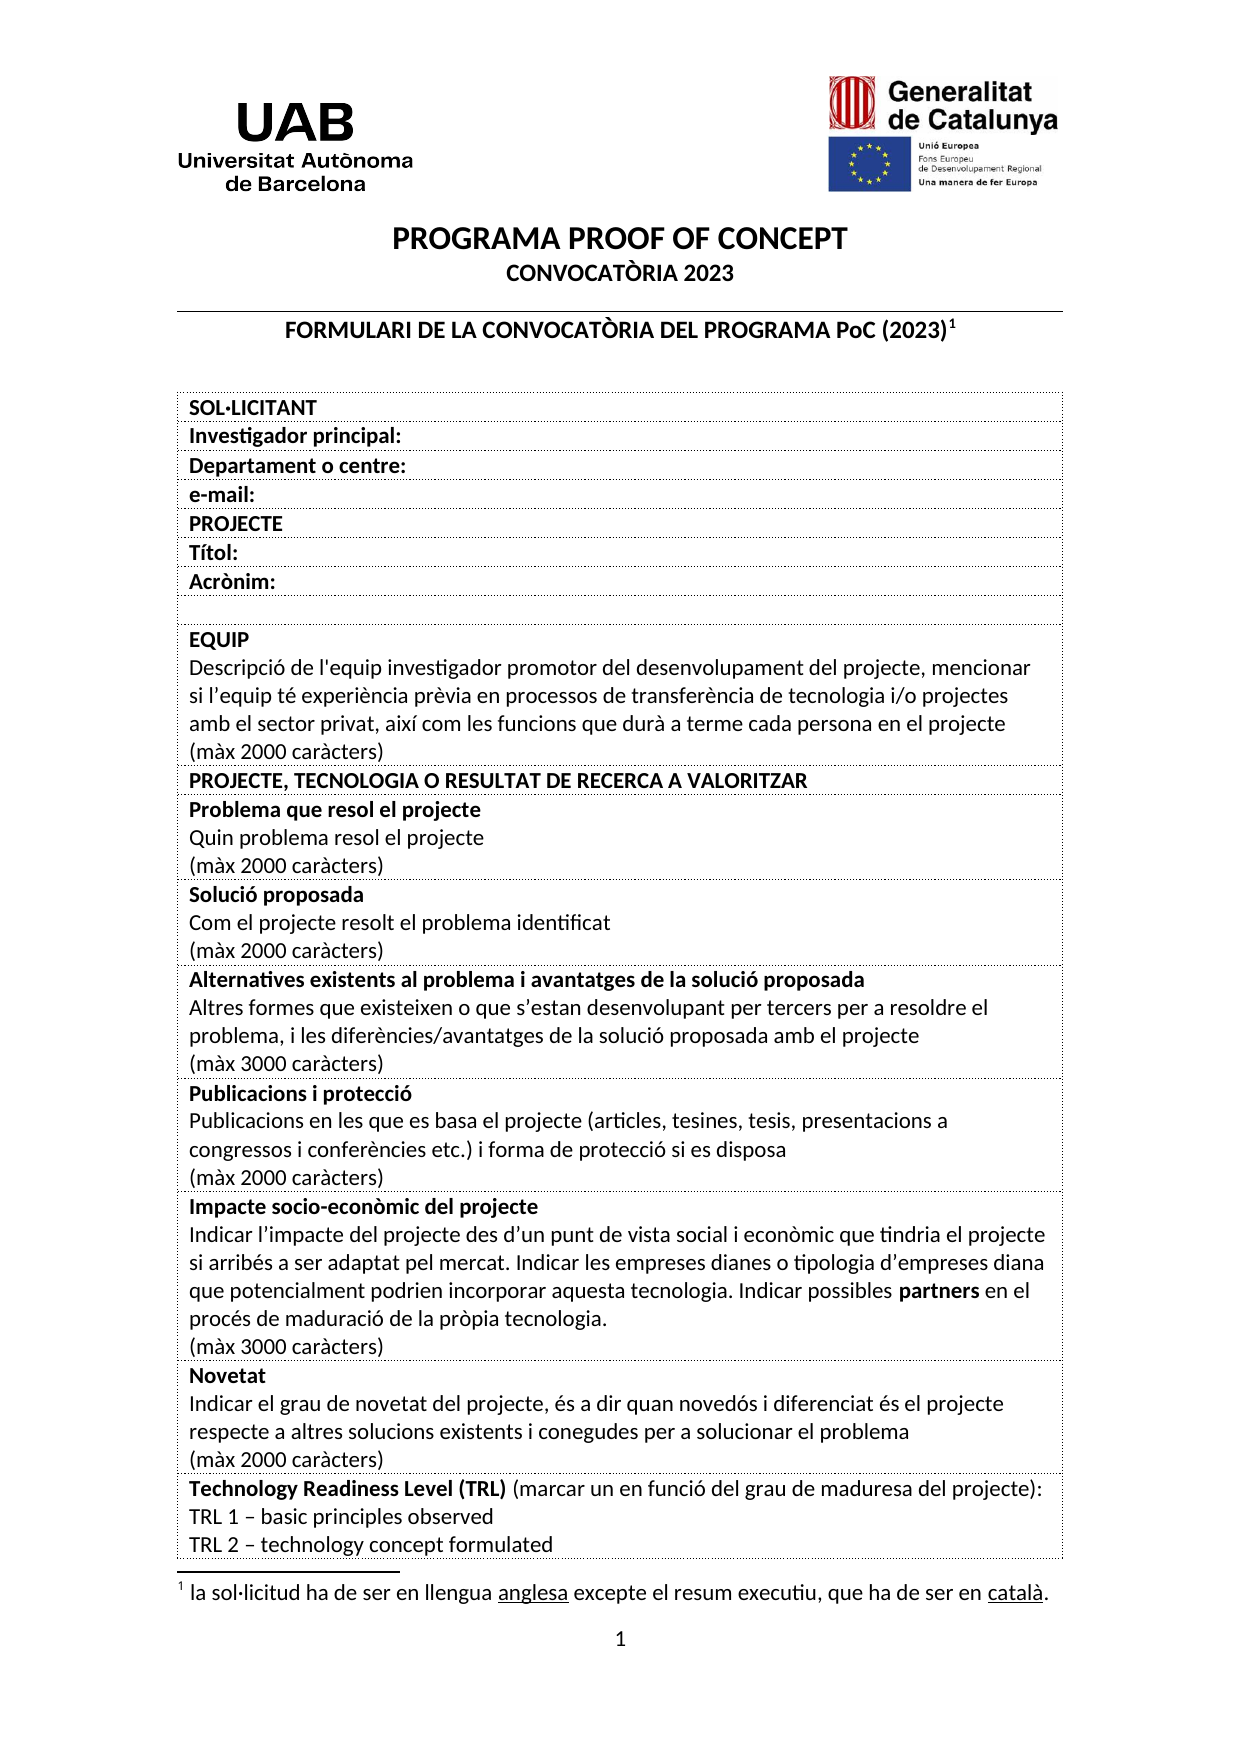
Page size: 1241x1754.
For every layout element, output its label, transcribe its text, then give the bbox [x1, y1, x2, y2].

table_cell Publicacions i protecció Publicacions en les que es basa el projecte (articles, tesines, tesis, presentacions a congressos i conferències etc.) i forma de protecció si es disposa (màx 2000 caràcters) [178, 1078, 1062, 1191]
table_header SOL·LICITANT [178, 392, 1062, 421]
table_cell Títol: [178, 537, 1062, 566]
table_cell e-mail: [178, 479, 1062, 508]
table_cell Alternatives existents al problema i avantatges de la solució proposada Altres formes que existeixen o que s’estan desenvolupant per tercers per a resoldre el problema, i les diferències/avantatges de la solució proposada amb el projecte (màx 3000 caràcters) [178, 965, 1062, 1078]
table_cell Solució proposada Com el projecte resolt el problema identificat (màx 2000 caràcters) [178, 879, 1062, 964]
picture [177, 103, 414, 192]
table_cell Departament o centre: [178, 450, 1062, 479]
table_cell PROJECTE, TECNOLOGIA O RESULTAT DE RECERCA A VALORITZAR [178, 765, 1062, 794]
picture [826, 73, 1063, 192]
table_cell [178, 595, 1062, 624]
table_cell EQUIP Descripció de l'equip investigador promotor del desenvolupament del projecte, mencionar si l’equip té experiència prèvia en processos de transferència de tecnologia i/o projectes amb el sector privat, així com les funcions que durà a terme cada persona en el projecte (màx 2000 caràcters) [178, 624, 1062, 765]
table_cell Acrònim: [178, 566, 1062, 595]
table_cell Investigador principal: [178, 421, 1062, 450]
table_cell Novetat Indicar el grau de novetat del projecte, és a dir quan novedós i diferenciat és el projecte respecte a altres solucions existents i conegudes per a solucionar el problema (màx 2000 caràcters) [178, 1360, 1062, 1473]
table_cell Problema que resol el projecte Quin problema resol el projecte (màx 2000 caràcters) [178, 794, 1062, 879]
table_cell PROJECTE [178, 508, 1062, 537]
table_cell Impacte socio-econòmic del projecte Indicar l’impacte del projecte des d’un punt de vista social i econòmic que tindria el projecte si arribés a ser adaptat pel mercat. Indicar les empreses dianes o tipologia d’empreses diana que potencialment podrien incorporar aquesta tecnologia. Indicar possibles partners en el procés de maduració de la pròpia tecnologia. (màx 3000 caràcters) [178, 1191, 1062, 1360]
text FORMULARI DE LA CONVOCATÒRIA DEL PROGRAMA PoC (2023) [177, 312, 1063, 345]
